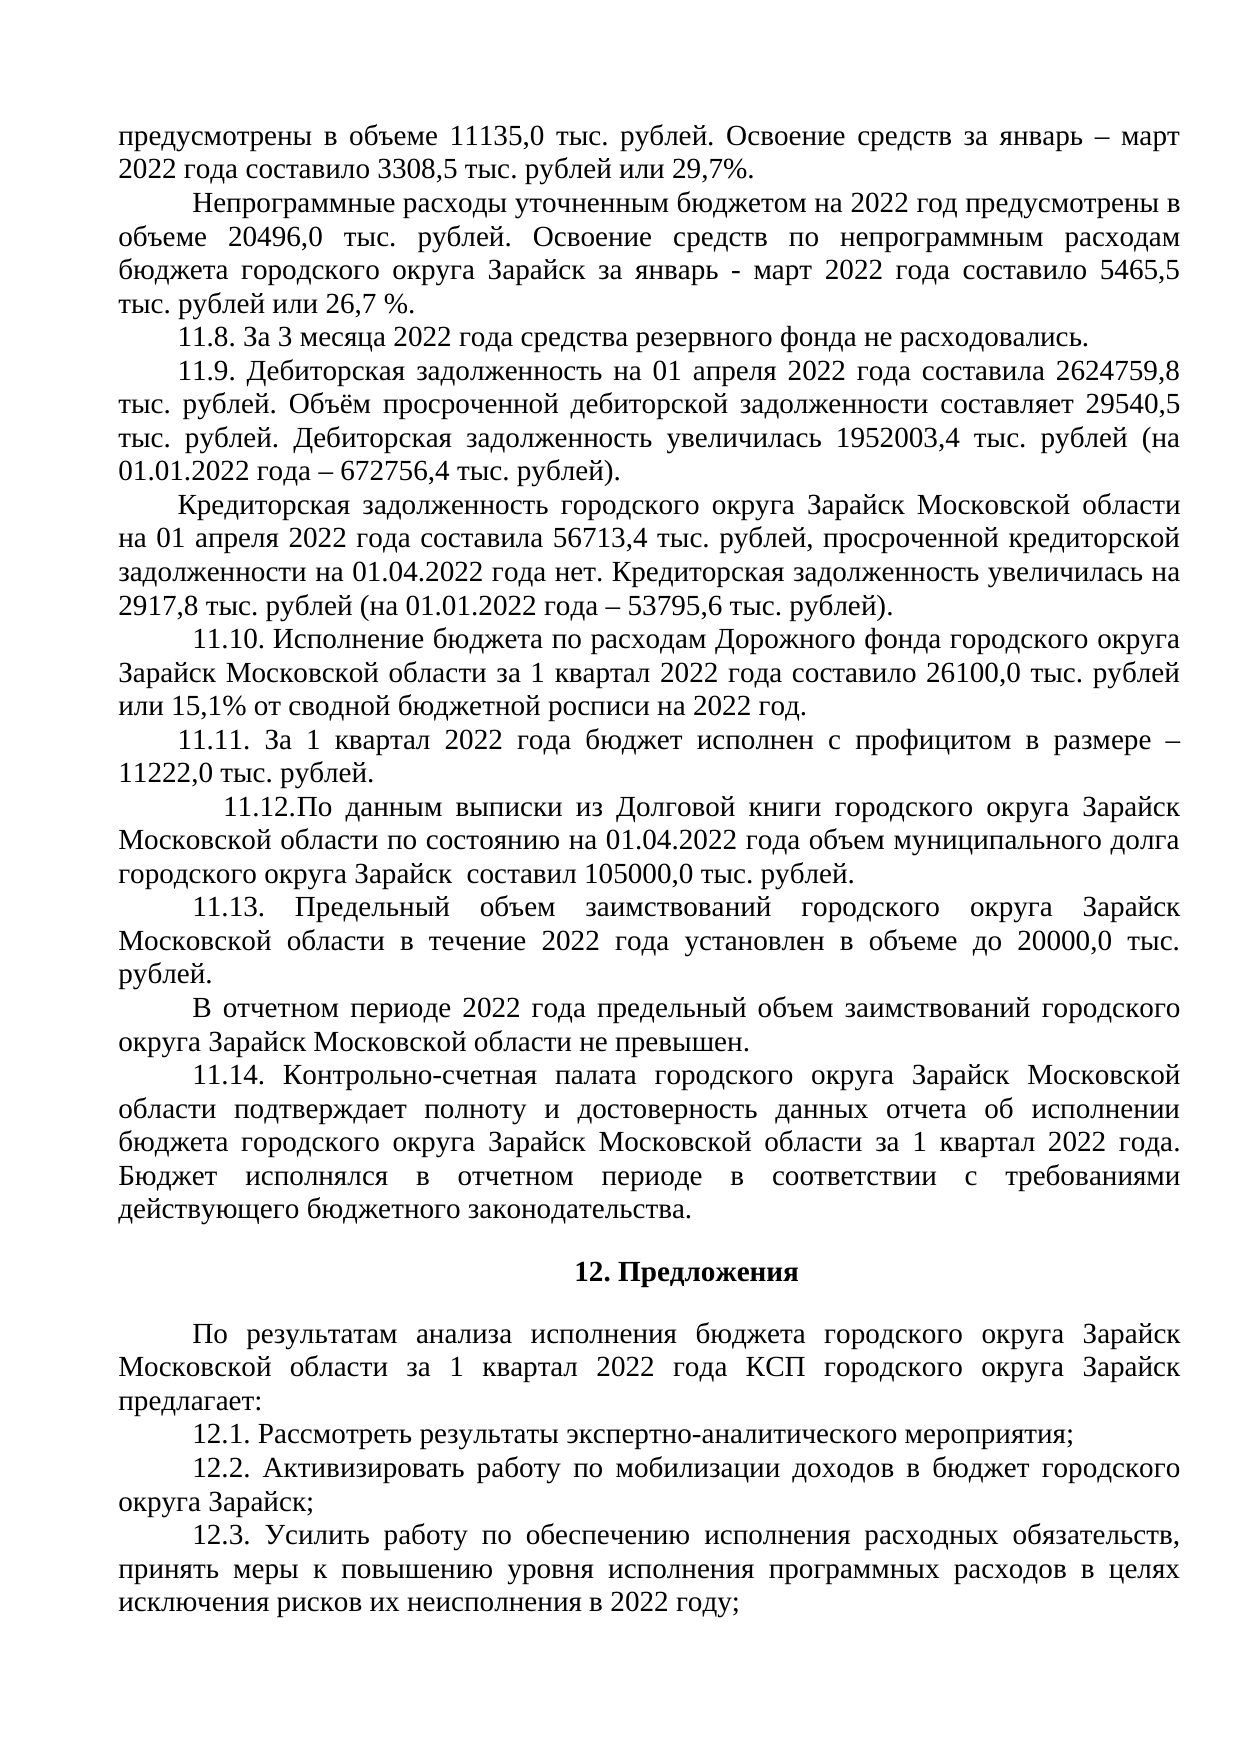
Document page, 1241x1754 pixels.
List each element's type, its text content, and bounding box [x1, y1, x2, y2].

text 12.2. Активизировать работу по мобилизации доходов в бюджет городского округа Зарайск; [118, 1450, 1181, 1517]
text 11.8. За 3 месяца 2022 года средства резервного фонда не расходовались. [118, 319, 1181, 353]
text 11.13. Предельный объем заимствований городского округа Зарайск Московской области в течение 2022 года установлен в объеме до 20000,0 тыс. рублей. [118, 889, 1181, 990]
text 11.14. Контрольно-счетная палата городского округа Зарайск Московской области подтверждает полноту и достоверность данных отчета об исполнении бюджета городского округа Зарайск Московской области за 1 квартал 2022 года. Бюджет исполнялся в отчетном периоде в соответствии с требованиями действующего бюджетного законодательства. [118, 1057, 1181, 1225]
text Непрограммные расходы уточненным бюджетом на 2022 год предусмотрены в объеме 20496,0 тыс. рублей. Освоение средств по непрограммным расходам бюджета городского округа Зарайск за январь - март 2022 года составило 5465,5 тыс. рублей или 26,7 %. [118, 185, 1181, 319]
text 12.3. Усилить работу по обеспечению исполнения расходных обязательств, принять меры к повышению уровня исполнения программных расходов в целях исключения рисков их неисполнения в 2022 году; [118, 1517, 1181, 1618]
text Кредиторская задолженность городского округа Зарайск Московской области на 01 апреля 2022 года составила 56713,4 тыс. рублей, просроченной кредиторской задолженности на 01.04.2022 года нет. Кредиторская задолженность увеличилась на 2917,8 тыс. рублей (на 01.01.2022 года – 53795,6 тыс. рублей). [118, 487, 1181, 621]
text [118, 118, 1181, 185]
text 12. Предложения [118, 1254, 1181, 1287]
text 11.9. Дебиторская задолженность на 01 апреля 2022 года составила 2624759,8 тыс. рублей. Объём просроченной дебиторской задолженности составляет 29540,5 тыс. рублей. Дебиторская задолженность увеличилась 1952003,4 тыс. рублей (на 01.01.2022 года – 672756,4 тыс. рублей). [118, 353, 1181, 487]
text В отчетном периоде 2022 года предельный объем заимствований городского округа Зарайск Московской области не превышен. [118, 990, 1181, 1057]
text 11.11. За 1 квартал 2022 года бюджет исполнен с профицитом в размере – 11222,0 тыс. рублей. [118, 722, 1181, 789]
text 11.12.По данным выписки из Долговой книги городского округа Зарайск Московской области по состоянию на 01.04.2022 года объем муниципального долга городского округа Зарайск составил 105000,0 тыс. рублей. [118, 789, 1181, 889]
text По результатам анализа исполнения бюджета городского округа Зарайск Московской области за 1 квартал 2022 года КСП городского округа Зарайск предлагает: [118, 1316, 1181, 1417]
text 11.10. Исполнение бюджета по расходам Дорожного фонда городского округа Зарайск Московской области за 1 квартал 2022 года составило 26100,0 тыс. рублей или 15,1% от сводной бюджетной росписи на 2022 год. [118, 621, 1181, 722]
text 12.1. Рассмотреть результаты экспертно-аналитического мероприятия; [118, 1417, 1181, 1450]
